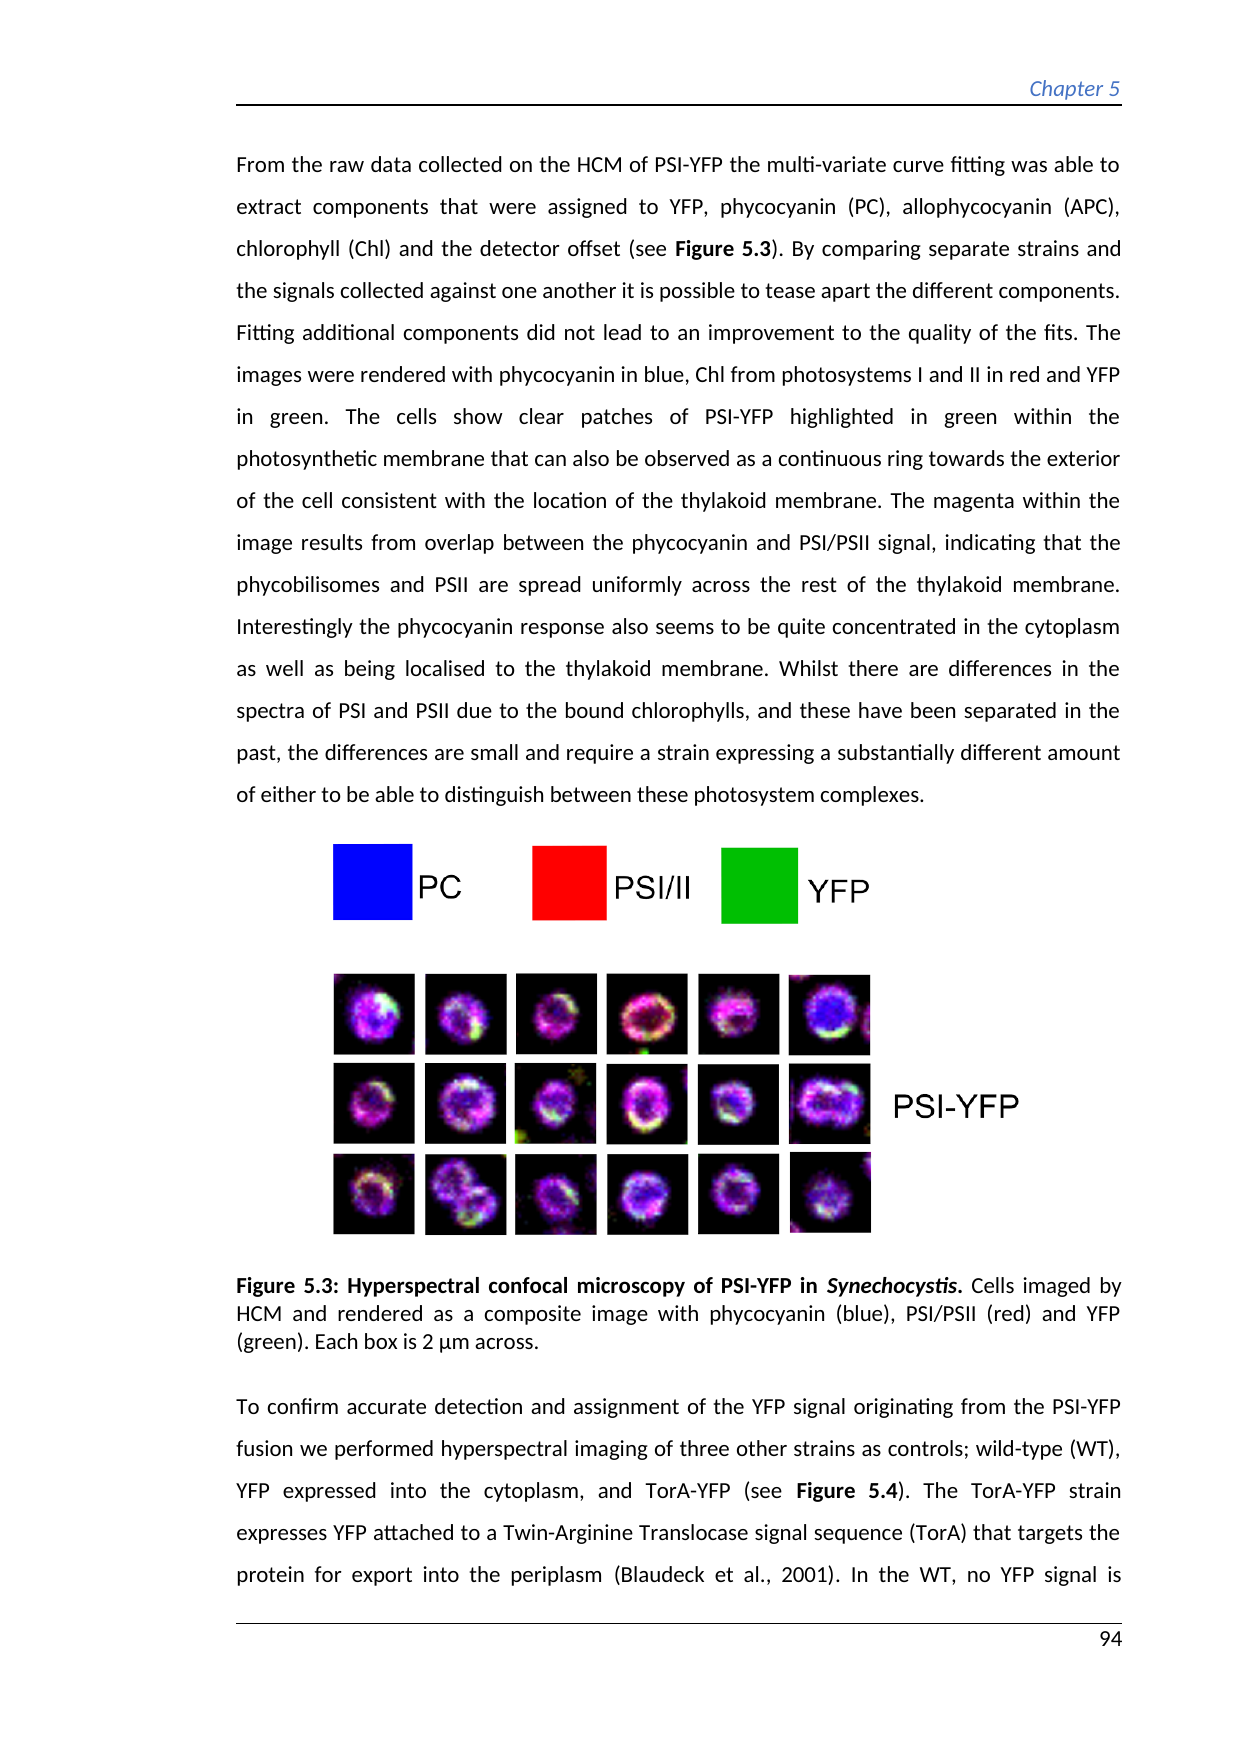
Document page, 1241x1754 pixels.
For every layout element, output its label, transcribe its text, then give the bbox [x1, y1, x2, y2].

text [236, 1392, 1122, 1588]
picture [325, 842, 1034, 1237]
text From the raw data collected on the HCM of PSI-YFP the multi-variate curve fitting was able to extract components that were assigned to YFP, phycocyanin (PC), allophycocyanin (APC), chlorophyll (Chl) and the detector offset (see Figure 5.3). By comparing separate strains and the signals collected against one another it is possible to tease apart the different components. Fitting additional components did not lead to an improvement to the quality of the fits. The images were rendered with phycocyanin in blue, Chl from photosystems I and II in red and YFP in green. The cells show clear patches of PSI-YFP highlighted in green within the photosynthetic membrane that can also be observed as a continuous ring towards the exterior of the cell consistent with the location of the thylakoid membrane. The magenta within the image results from overlap between the phycocyanin and PSI/PSII signal, indicating that the phycobilisomes and PSII are spread uniformly across the rest of the thylakoid membrane. Interestingly the phycocyanin response also seems to be quite concentrated in the cytoplasm as well as being localised to the thylakoid membrane. Whilst there are differences in the spectra of PSI and PSII due to the bound chlorophylls, and these have been separated in the past, the differences are small and require a strain expressing a substantially different amount of either to be able to distinguish between these photosystem complexes. [236, 150, 1122, 808]
text Figure 5.3: Hyperspectral confocal microscopy of PSI-YFP in Synechocystis. Cells imaged by HCM and rendered as a composite image with phycocyanin (blue), PSI/PSII (red) and YFP (green). Each box is 2 µm across. [236, 1271, 1122, 1355]
